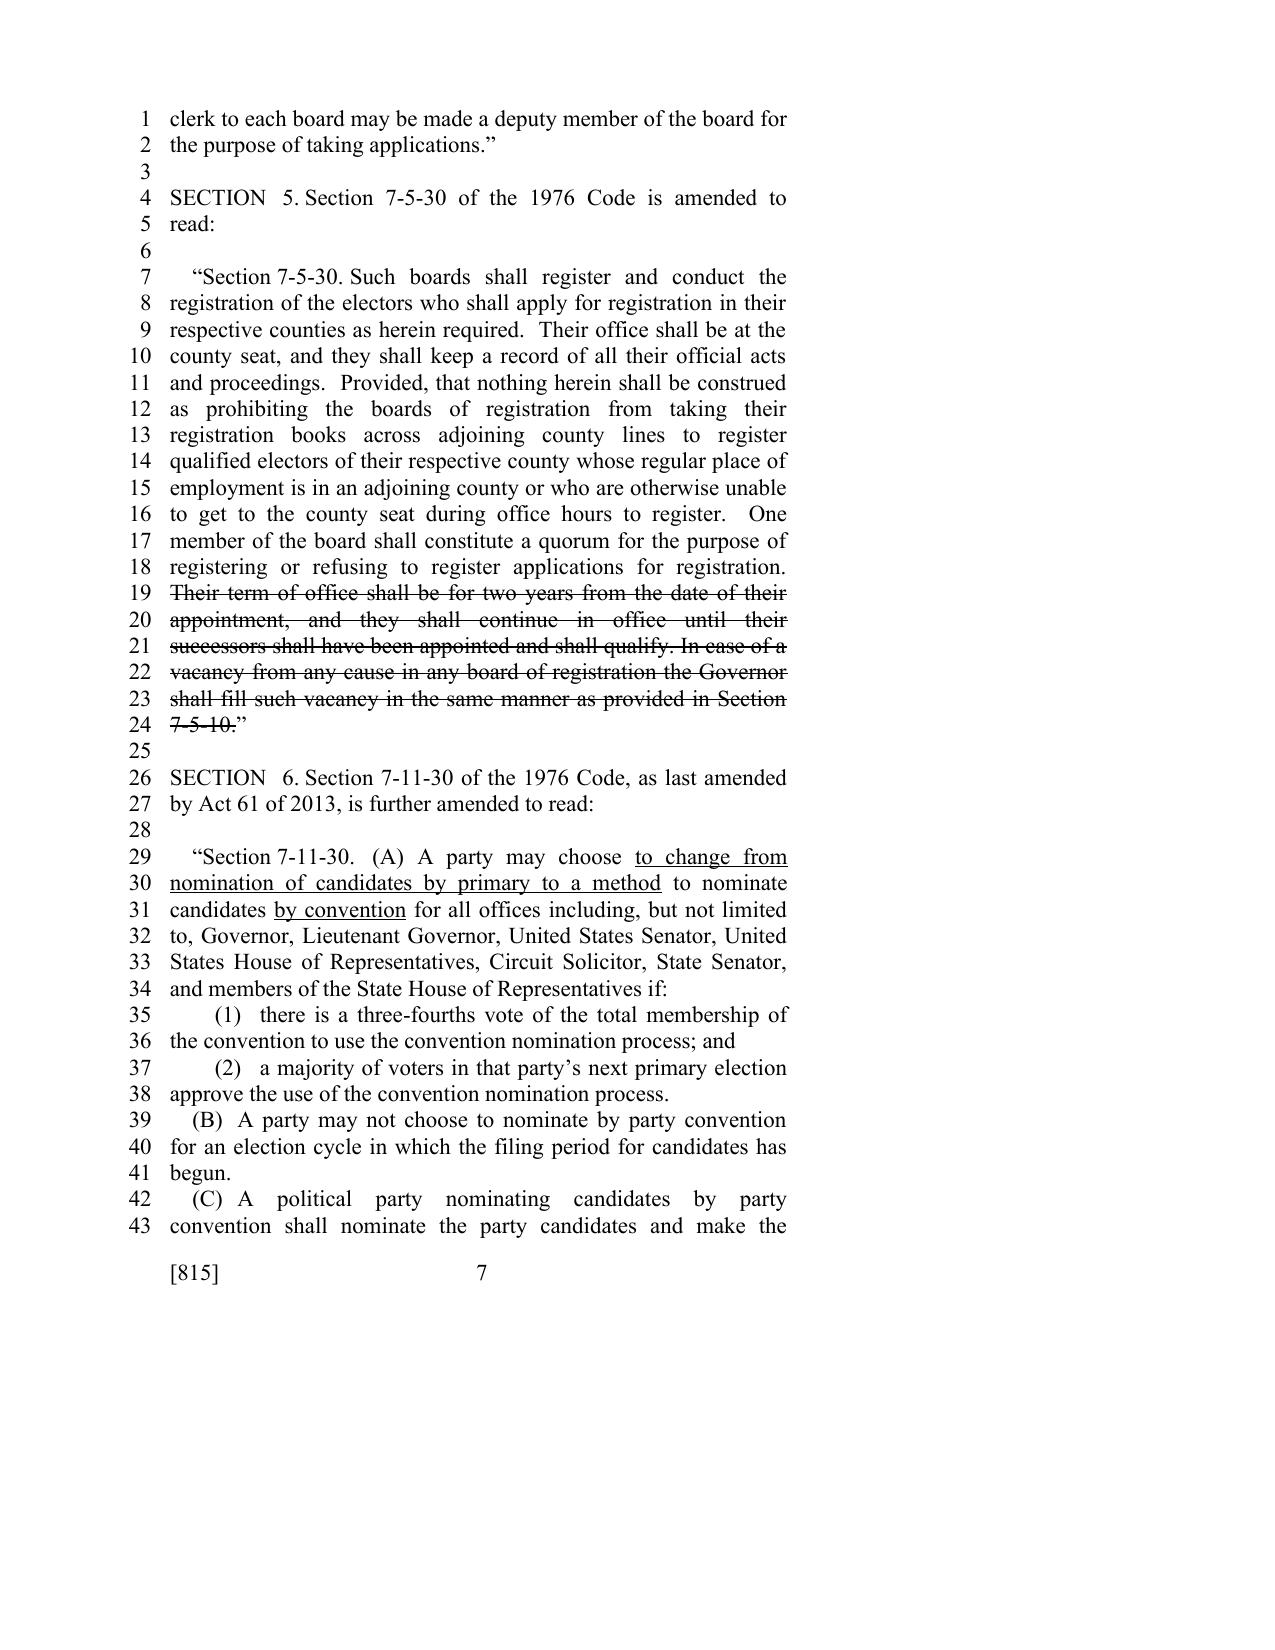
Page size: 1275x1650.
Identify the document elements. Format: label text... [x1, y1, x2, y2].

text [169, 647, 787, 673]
text (1) there is a three-fourths vote of the total membership of the convention to use the convention nomination process; and [169, 1001, 787, 1054]
text “Section 7-5-30. Such boards shall register and conduct the registration of the electors who shall apply for registration in their respective counties as herein required. Their office shall be at the county seat, and they shall keep a record of all their official acts and proceedings. Provided, that nothing herein shall be construed as prohibiting the boards of registration from taking their registration books across adjoining county lines to register qualified electors of their respective county whose regular place of employment is in an adjoining county or who are otherwise unable to get to the county seat during office hours to register. One member of the board shall constitute a quorum for the purpose of registering or refusing to register applications for registration. Their term of office shall be for two years from the date of their appointment, and they shall continue in office until their successors shall have been appointed and shall qualify. In case of a vacancy from any cause in any board of registration the Governor shall fill such vacancy in the same manner as provided in Section 7-5-10.” [169, 263, 787, 594]
text “Section 7-11-30. (A) A party may choose to change from nomination of candidates by primary to a method to nominate candidates by convention for all offices including, but not limited to, Governor, Lieutenant Governor, United States Senator, United States House of Representatives, Circuit Solicitor, State Senator, and members of the State House of Representatives if: [169, 843, 787, 1001]
text (B) A party may not choose to nominate by party convention for an election cycle in which the filing period for candidates has begun. [169, 1106, 787, 1186]
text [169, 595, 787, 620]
text SECTION 6. Section 7-11-30 of the 1976 Code, as last amended by Act 61 of 2013, is further amended to read: [169, 764, 787, 817]
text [169, 105, 787, 158]
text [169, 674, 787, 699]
text SECTION 5. Section 7-5-30 of the 1976 Code is amended to read: [169, 184, 787, 237]
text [169, 1186, 787, 1238]
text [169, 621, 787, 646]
text (2) a majority of voters in that party’s next primary election approve the use of the convention nomination process. [169, 1054, 787, 1106]
